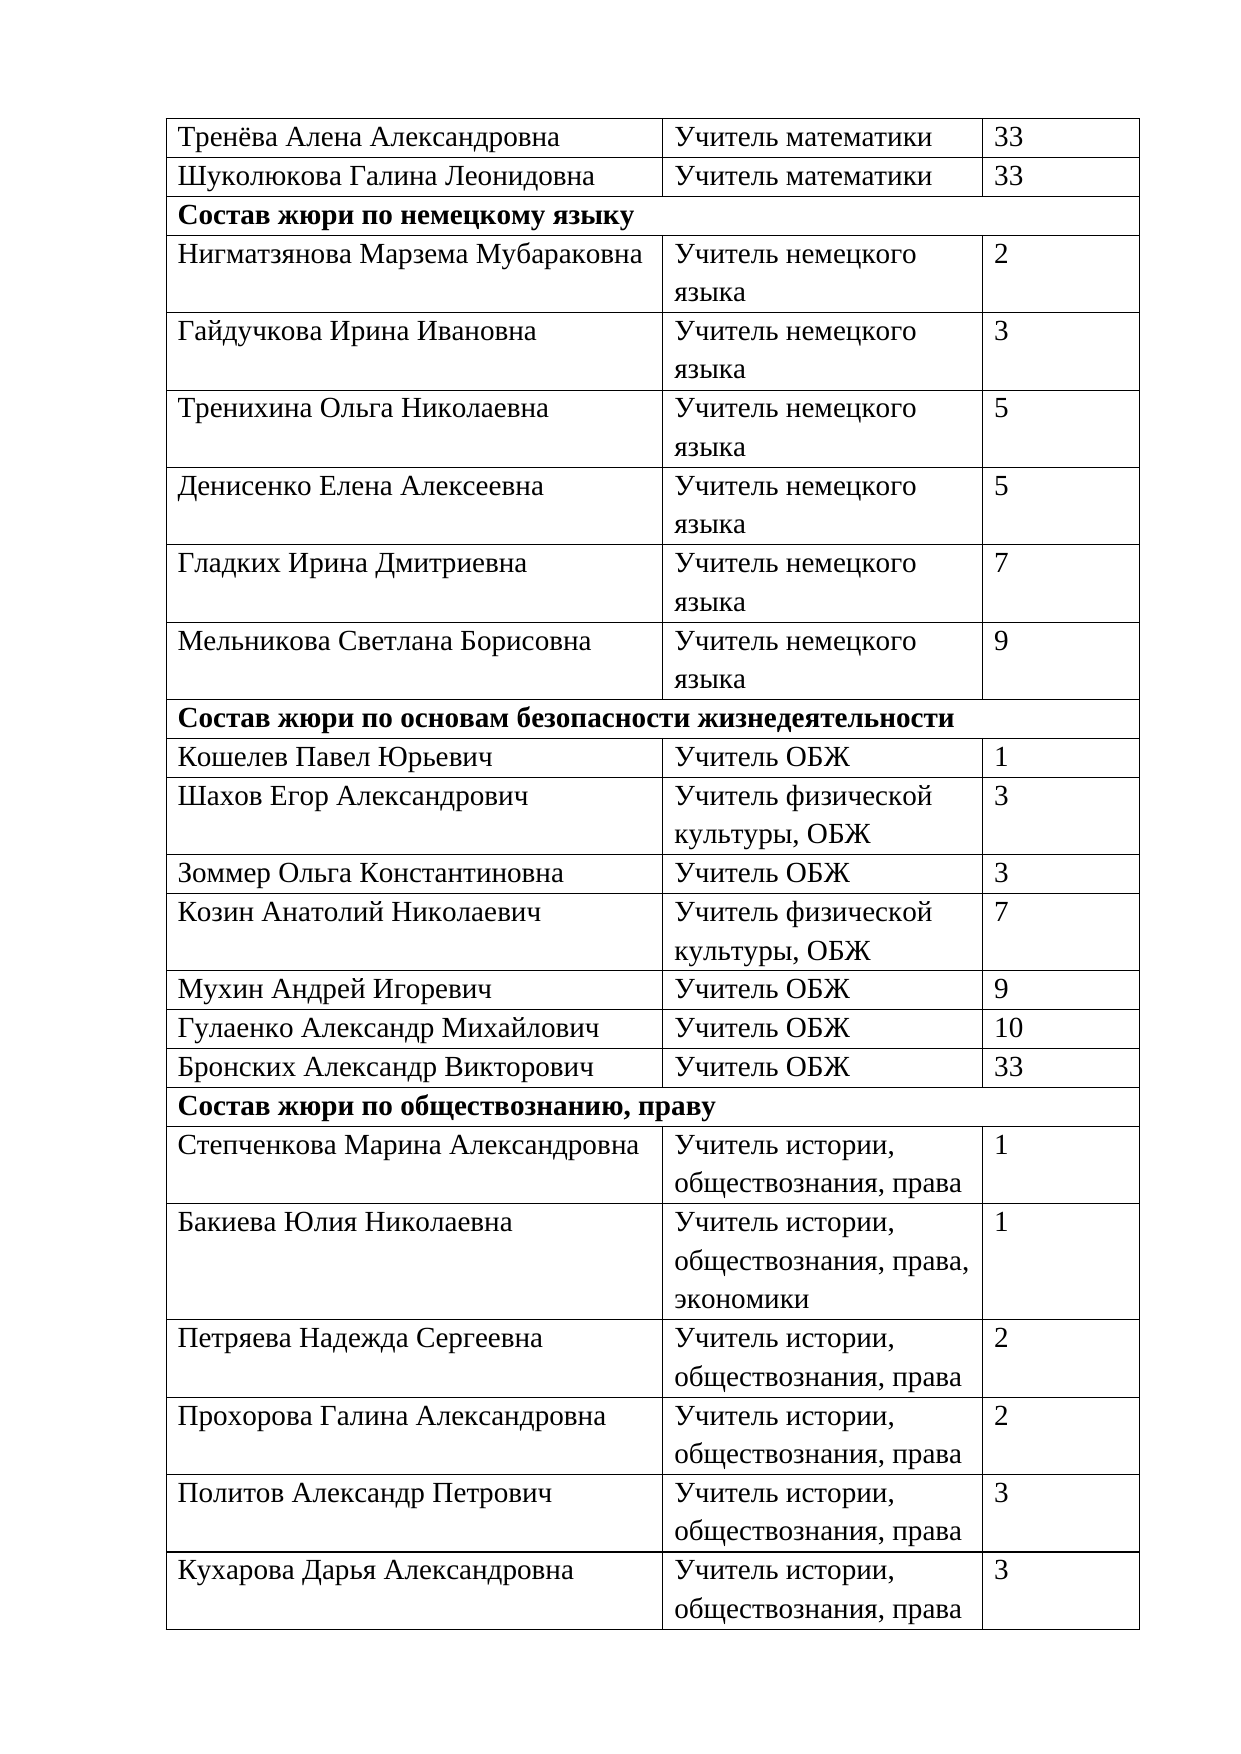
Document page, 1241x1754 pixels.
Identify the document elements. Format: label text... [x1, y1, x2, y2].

table_cell Гулаенко Александр Михайлович [167, 1010, 662, 1048]
table_cell Нигматзянова Марзема Мубараковна [167, 236, 662, 312]
table_cell 9 [983, 971, 1139, 1009]
table_cell Учитель немецкого языка [663, 545, 982, 622]
table_cell Прохорова Галина Александровна [167, 1398, 662, 1474]
table_cell 1 [983, 739, 1139, 777]
table_cell Гайдучкова Ирина Ивановна [167, 313, 662, 389]
table_cell 3 [983, 1553, 1139, 1629]
table_cell Кухарова Дарья Александровна [167, 1553, 662, 1629]
table_cell Шахов Егор Александрович [167, 778, 662, 854]
table_cell Учитель истории, обществознания, права, экономики [663, 1204, 982, 1319]
table_cell 7 [983, 894, 1139, 970]
table_cell Гладких Ирина Дмитриевна [167, 545, 662, 622]
table_cell 3 [983, 855, 1139, 893]
table_cell 33 [983, 119, 1139, 157]
table_cell Учитель ОБЖ [663, 971, 982, 1009]
table_cell Бронских Александр Викторович [167, 1049, 662, 1087]
table_cell Учитель физической культуры, ОБЖ [663, 778, 982, 854]
table_cell 3 [983, 1475, 1139, 1551]
table_cell Учитель истории, обществознания, права [663, 1398, 982, 1474]
table_cell Учитель математики [663, 158, 982, 196]
table_cell Учитель истории, обществознания, права [663, 1475, 982, 1551]
table_cell 3 [983, 313, 1139, 389]
table_cell Учитель немецкого языка [663, 236, 982, 312]
table_cell Состав жюри по основам безопасности жизнедеятельности [167, 700, 1139, 738]
table_cell Петряева Надежда Сергеевна [167, 1320, 662, 1397]
table_cell 1 [983, 1204, 1139, 1319]
table_cell 7 [983, 545, 1139, 622]
table_cell Тренёва Алена Александровна [167, 119, 662, 157]
table_cell Денисенко Елена Алексеевна [167, 468, 662, 544]
table_cell Учитель ОБЖ [663, 739, 982, 777]
table_cell Шуколюкова Галина Леонидовна [167, 158, 662, 196]
table_cell Учитель немецкого языка [663, 468, 982, 544]
table_cell Политов Александр Петрович [167, 1475, 662, 1551]
table_cell Состав жюри по немецкому языку [167, 197, 1139, 235]
table_cell 2 [983, 1320, 1139, 1397]
table_cell Учитель ОБЖ [663, 855, 982, 893]
table_cell Состав жюри по обществознанию, праву [167, 1088, 1139, 1126]
table_cell Учитель физической культуры, ОБЖ [663, 894, 982, 970]
table_cell Мухин Андрей Игоревич [167, 971, 662, 1009]
table_cell 2 [983, 236, 1139, 312]
table_cell Учитель истории, обществознания, права [663, 1320, 982, 1397]
table_cell 5 [983, 391, 1139, 467]
table_cell Тренихина Ольга Николаевна [167, 391, 662, 467]
table_cell 2 [983, 1398, 1139, 1474]
table_cell Козин Анатолий Николаевич [167, 894, 662, 970]
table_cell 10 [983, 1010, 1139, 1048]
table_cell Учитель немецкого языка [663, 623, 982, 699]
table_cell 5 [983, 468, 1139, 544]
table_cell Мельникова Светлана Борисовна [167, 623, 662, 699]
table_cell Учитель истории, обществознания, права [663, 1127, 982, 1203]
table_cell Степченкова Марина Александровна [167, 1127, 662, 1203]
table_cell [663, 1553, 982, 1629]
table_cell Учитель немецкого языка [663, 313, 982, 389]
table_cell Учитель немецкого языка [663, 391, 982, 467]
table_cell Учитель математики [663, 119, 982, 157]
table_cell Учитель ОБЖ [663, 1049, 982, 1087]
table_cell Учитель ОБЖ [663, 1010, 982, 1048]
table_cell 1 [983, 1127, 1139, 1203]
table_cell Кошелев Павел Юрьевич [167, 739, 662, 777]
table_cell 33 [983, 158, 1139, 196]
table_cell 9 [983, 623, 1139, 699]
table_cell 33 [983, 1049, 1139, 1087]
table_cell Зоммер Ольга Константиновна [167, 855, 662, 893]
table_cell Бакиева Юлия Николаевна [167, 1204, 662, 1319]
table_cell 3 [983, 778, 1139, 854]
